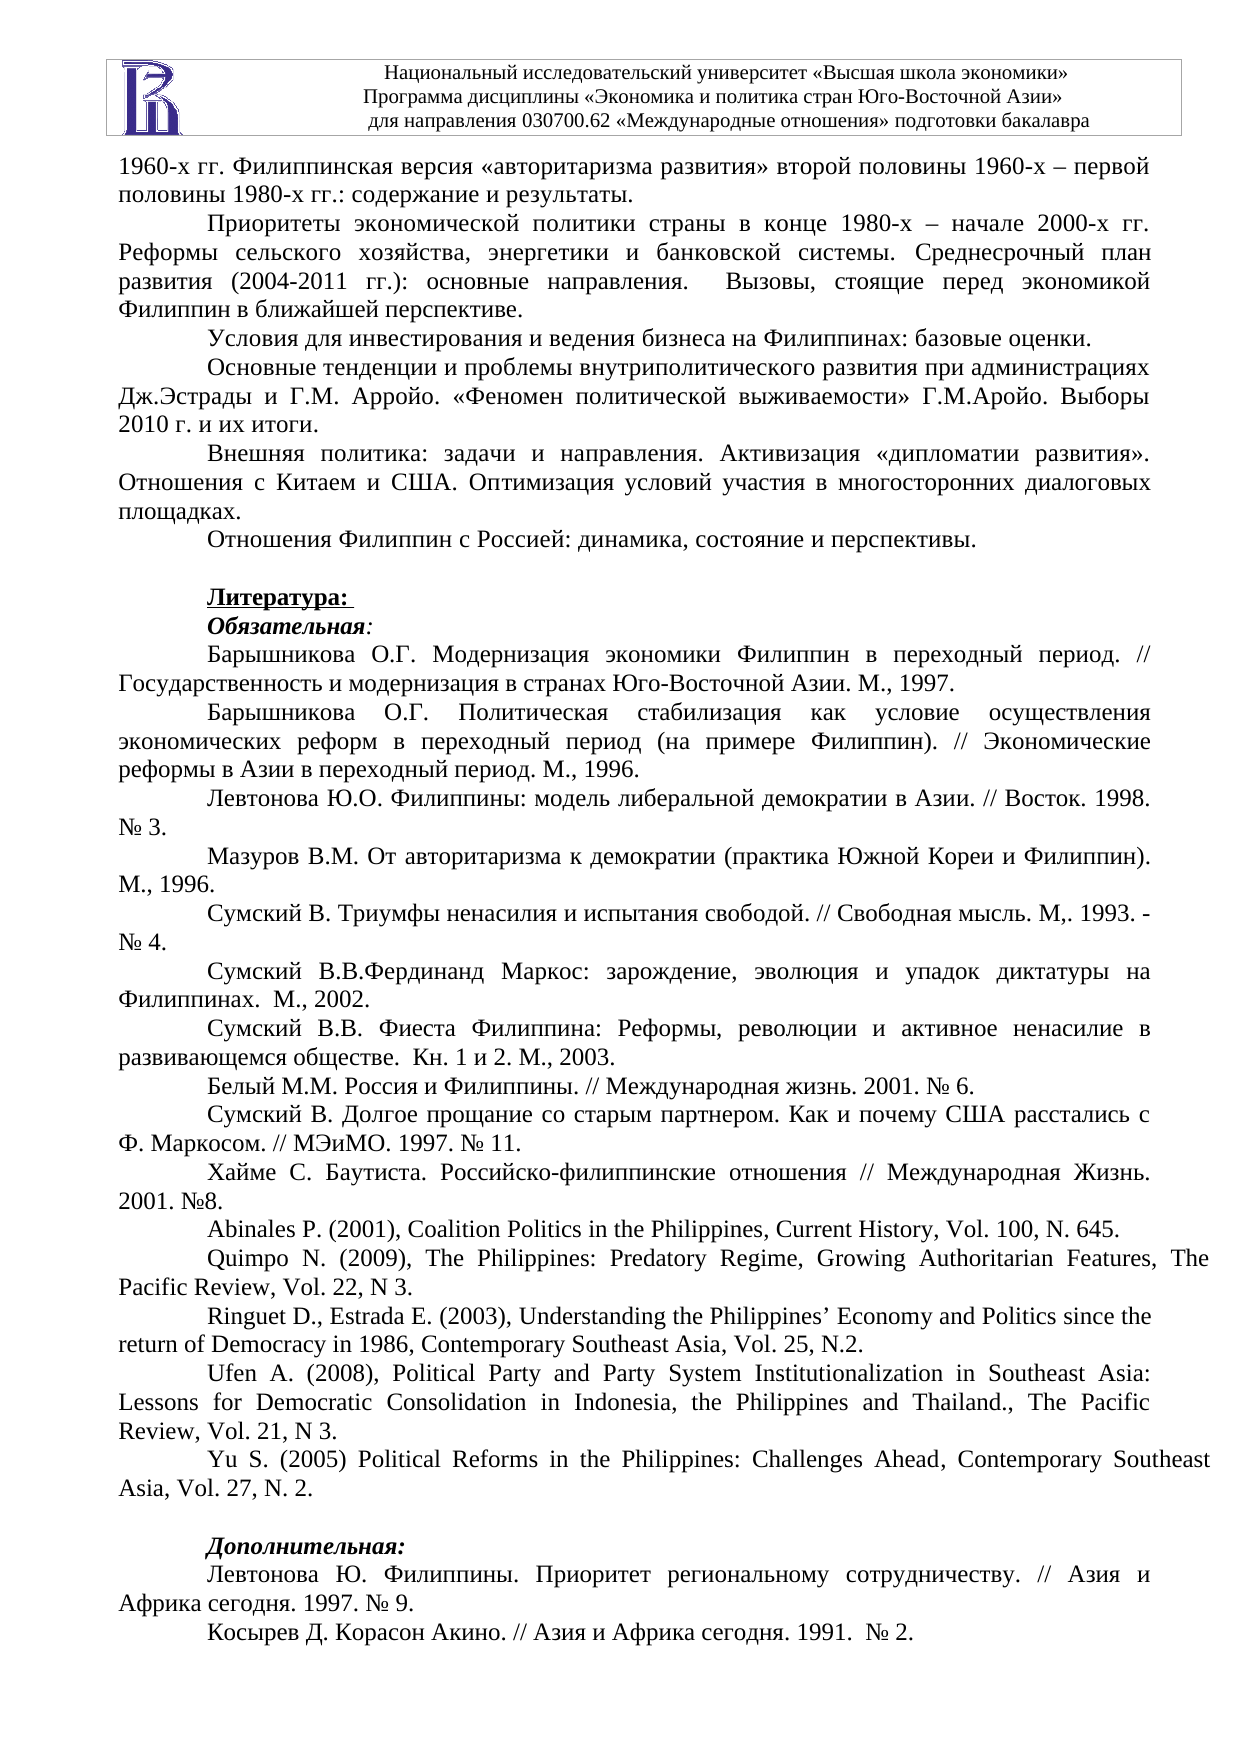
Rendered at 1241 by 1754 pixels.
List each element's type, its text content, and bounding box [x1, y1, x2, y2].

text Белый М.М. Россия и Филиппины. // Международная жизнь. 2001. № 6. [118, 1071, 1152, 1099]
text Обязательная: [118, 611, 1152, 639]
text Барышникова О.Г. Модернизация экономики Филиппин в переходный период. // Государственность и модернизация в странах Юго-Восточной Азии. М., 1997. [118, 639, 1152, 697]
text Основные тенденции и проблемы внутриполитического развития при администрациях Дж.Эстрады и Г.М. Арройо. «Феномен политической выживаемости» Г.М.Аройо. Выборы 2010 г. и их итоги. [118, 352, 1152, 438]
text Сумский В.В. Фиеста Филиппина: Реформы, революции и активное ненасилие в развивающемся обществе. Кн. 1 и 2. М., 2003. [118, 1013, 1152, 1071]
text Левтонова Ю.О. Филиппины: модель либеральной демократии в Азии. // Восток. 1998. № 3. [118, 783, 1152, 841]
text Abinales P. (2001), Coalition Politics in the Philippines, Current History, Vol. 100, N. 645. [118, 1214, 1152, 1243]
text Приоритеты экономической политики страны в конце 1980-х – начале 2000-х гг. Реформы сельского хозяйства, энергетики и банковской системы. Среднесрочный план развития (2004-2011 гг.): основные направления. Вызовы, стоящие перед экономикой Филиппин в ближайшей перспективе. [118, 208, 1152, 323]
text Внешняя политика: задачи и направления. Активизация «дипломатии развития». Отношения с Китаем и США. Оптимизация условий участия в многосторонних диалоговых площадках. [118, 438, 1152, 524]
text Сумский В. Триумфы ненасилия и испытания свободой. // Свободная мысль. М,. 1993. - № 4. [118, 898, 1152, 956]
text Дополнительная: [118, 1531, 1152, 1559]
text Левтонова Ю. Филиппины. Приоритет региональному сотрудничеству. // Азия и Африка сегодня. 1997. № 9. [118, 1559, 1152, 1617]
text Yu S. (2005) Political Reforms in the Philippines: Challenges Ahead, Contemporary Southeast Asia, Vol. 27, N. 2. [118, 1444, 1211, 1502]
picture [118, 60, 186, 135]
text Сумский В.В.Фердинанд Маркос: зарождение, эволюция и упадок диктатуры на Филиппинах. М., 2002. [118, 956, 1152, 1013]
text Отношения Филиппин с Россией: динамика, состояние и перспективы. [118, 524, 1152, 553]
text Ufen A. (2008), Political Party and Party System Institutionalization in Southeast Asia: Lessons for Democratic Consolidation in Indonesia, the Philippines and Thailand., The Pacific Review, Vol. 21, N 3. [118, 1358, 1152, 1444]
text Косырев Д. Корасон Акино. // Азия и Африка сегодня. 1991. № 2. [118, 1617, 1152, 1646]
text Quimpo N. (2009), The Philippines: Predatory Regime, Growing Authoritarian Features, The Pacific Review, Vol. 22, N 3. [118, 1243, 1211, 1301]
text Мазуров В.М. От авторитаризма к демократии (практика Южной Кореи и Филиппин). М., 1996. [118, 841, 1152, 898]
text Барышникова О.Г. Политическая стабилизация как условие осуществления экономических реформ в переходный период (на примере Филиппин). // Экономические реформы в Азии в переходный период. М., 1996. [118, 697, 1152, 783]
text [118, 151, 1152, 208]
text Сумский В. Долгое прощание со старым партнером. Как и почему США расстались с Ф. Маркосом. // МЭиМО. 1997. № 11. [118, 1099, 1152, 1157]
text Литература: [118, 582, 1152, 611]
text Условия для инвестирования и ведения бизнеса на Филиппинах: базовые оценки. [118, 323, 1152, 352]
text Хайме С. Баутиста. Российско-филиппинские отношения // Международная Жизнь. 2001. №8. [118, 1157, 1152, 1214]
text Ringuet D., Estrada E. (2003), Understanding the Philippines’ Economy and Politics since the return of Democracy in 1986, Contemporary Southeast Asia, Vol. 25, N.2. [118, 1301, 1152, 1358]
